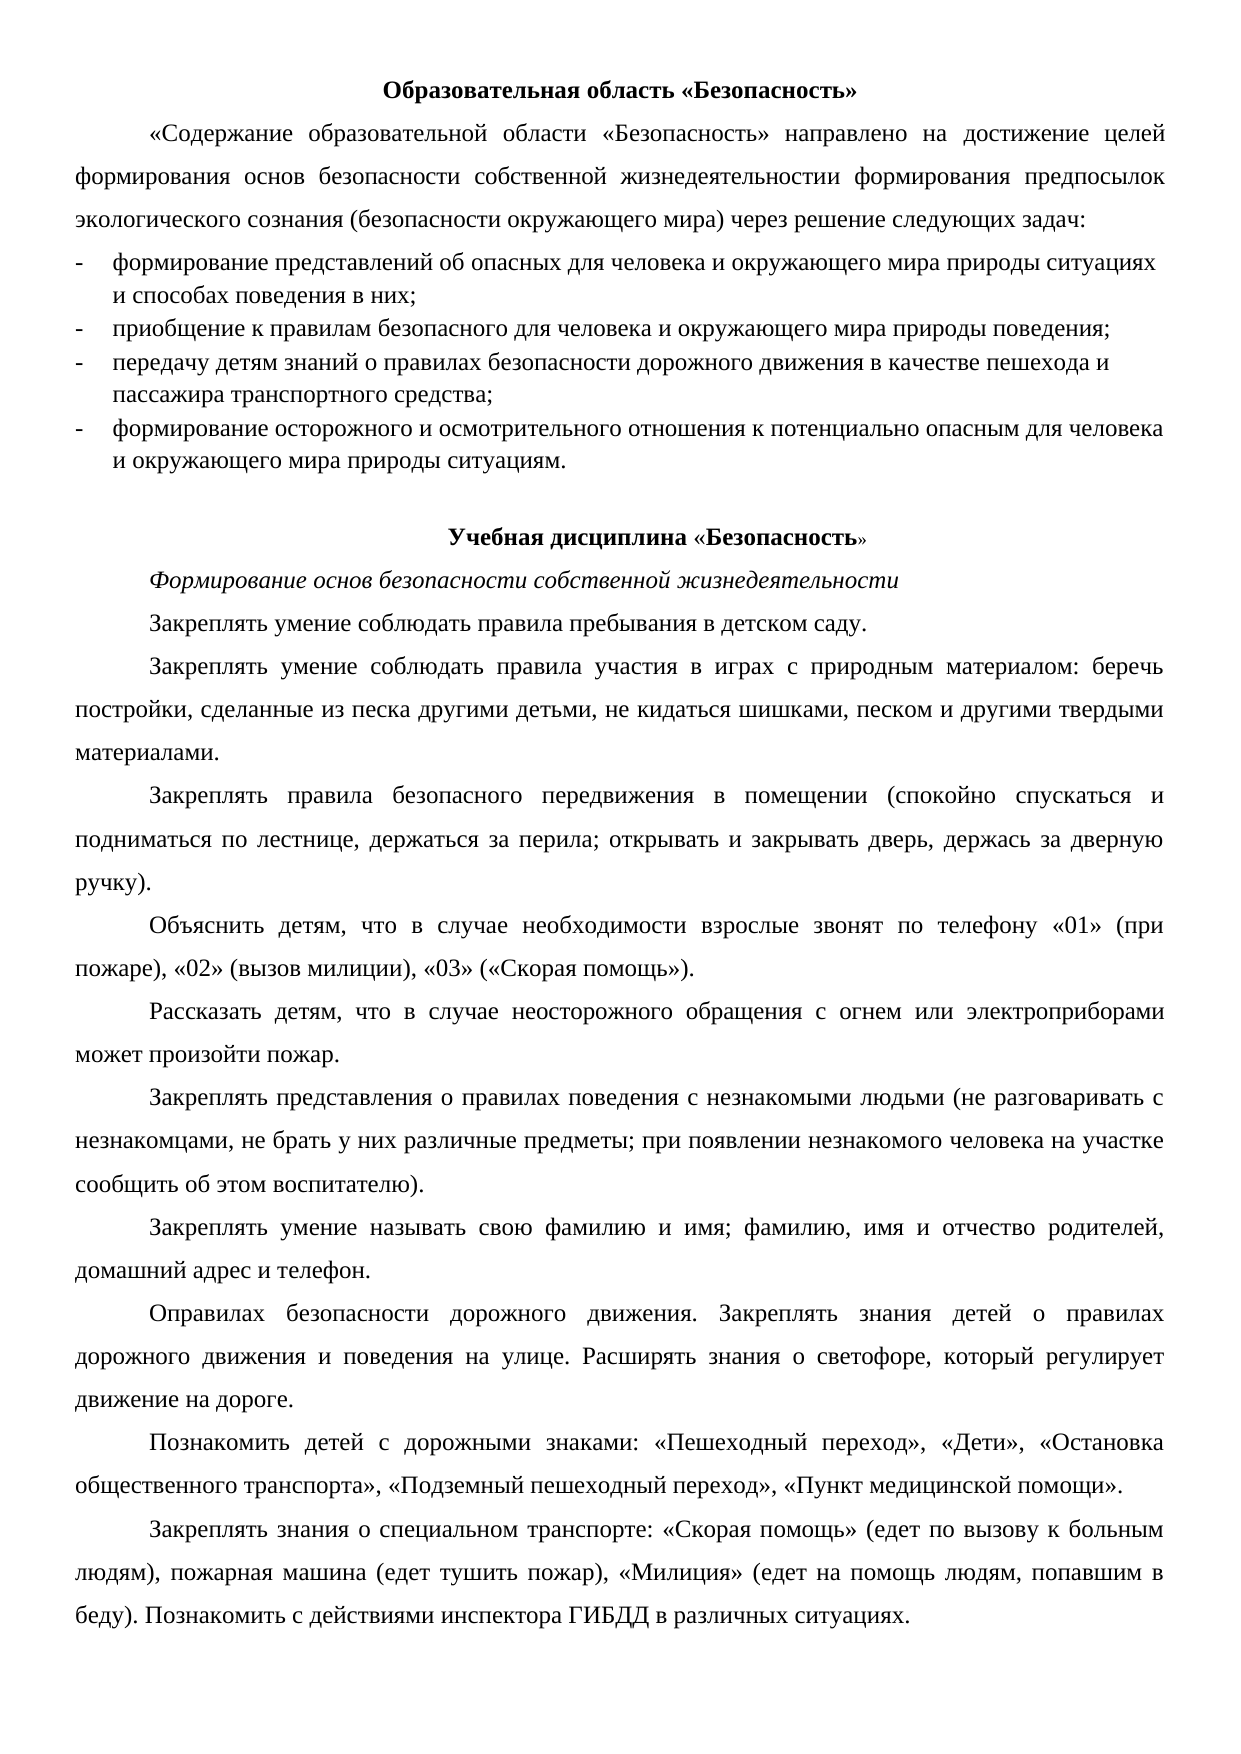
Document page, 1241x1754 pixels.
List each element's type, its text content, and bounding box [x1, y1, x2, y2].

text Закреплять знания о специальном транспорте: «Скорая помощь» (едет по вызову к больным людям), пожарная машина (едет тушить пожар), «Милиция» (едет на помощь людям, попавшим в беду). Познакомить с действиями инспектора ГИБДД в различных ситуациях. [75, 1514, 1165, 1629]
text Закреплять умение называть свою фамилию и имя; фамилию, имя и отчество родителей, домашний адрес и телефон. [75, 1212, 1165, 1284]
text Закреплять представления о правилах поведения с незнакомыми людьми (не разговаривать с незнакомцами, не брать у них различные предметы; при появлении незнакомого человека на участке сообщить об этом воспитателю). [75, 1082, 1165, 1197]
text Учебная дисциплина «Безопасность» [75, 522, 1165, 551]
list приобщение к правилам безопасного для человека и окружающего мира природы поведения; [75, 313, 1165, 342]
list передачу детям знаний о правилах безопасности дорожного движения в качестве пешехода и пассажира транспортного средства; [75, 347, 1165, 408]
text Объяснить детям, что в случае необходимости взрослые звонят по телефону «01» (при пожаре), «02» (вызов милиции), «03» («Скорая помощь»). [75, 910, 1165, 982]
text Формирование основ безопасности собственной жизнедеятельности [75, 565, 1165, 594]
text Закреплять умение соблюдать правила пребывания в детском саду. [75, 608, 1165, 637]
text Образовательная область «Безопасность» [75, 75, 1165, 104]
text «Содержание образовательной области «Безопасность» направлено на достижение целей формирования основ безопасности собственной жизнедеятельностии формирования предпосылок экологического сознания (безопасности окружающего мира) через решение следующих задач: [75, 118, 1165, 233]
text Познакомить детей с дорожными знаками: «Пешеходный переход», «Дети», «Остановка общественного транспорта», «Подземный пешеходный переход», «Пункт медицинской помощи». [75, 1427, 1165, 1499]
text Рассказать детям, что в случае неосторожного обращения с огнем или электроприборами может произойти пожар. [75, 996, 1165, 1068]
text Закреплять умение соблюдать правила участия в играх с природным материалом: беречь постройки, сделанные из песка другими детьми, не кидаться шишками, песком и другими твердыми материалами. [75, 651, 1165, 766]
list формирование представлений об опасных для человека и окружающего мира природы ситуациях и способах поведения в них; [75, 247, 1165, 309]
text Закреплять правила безопасного передвижения в помещении (спокойно спускаться и подниматься по лестнице, держаться за перила; открывать и закрывать дверь, держась за дверную ручку). [75, 781, 1165, 896]
text Оправилах безопасности дорожного движения. Закреплять знания детей о правилах дорожного движения и поведения на улице. Расширять знания о светофоре, который регулирует движение на дороге. [75, 1298, 1165, 1413]
list формирование осторожного и осмотрительного отношения к потенциально опасным для человека и окружающего мира природы ситуациям. [75, 413, 1165, 474]
